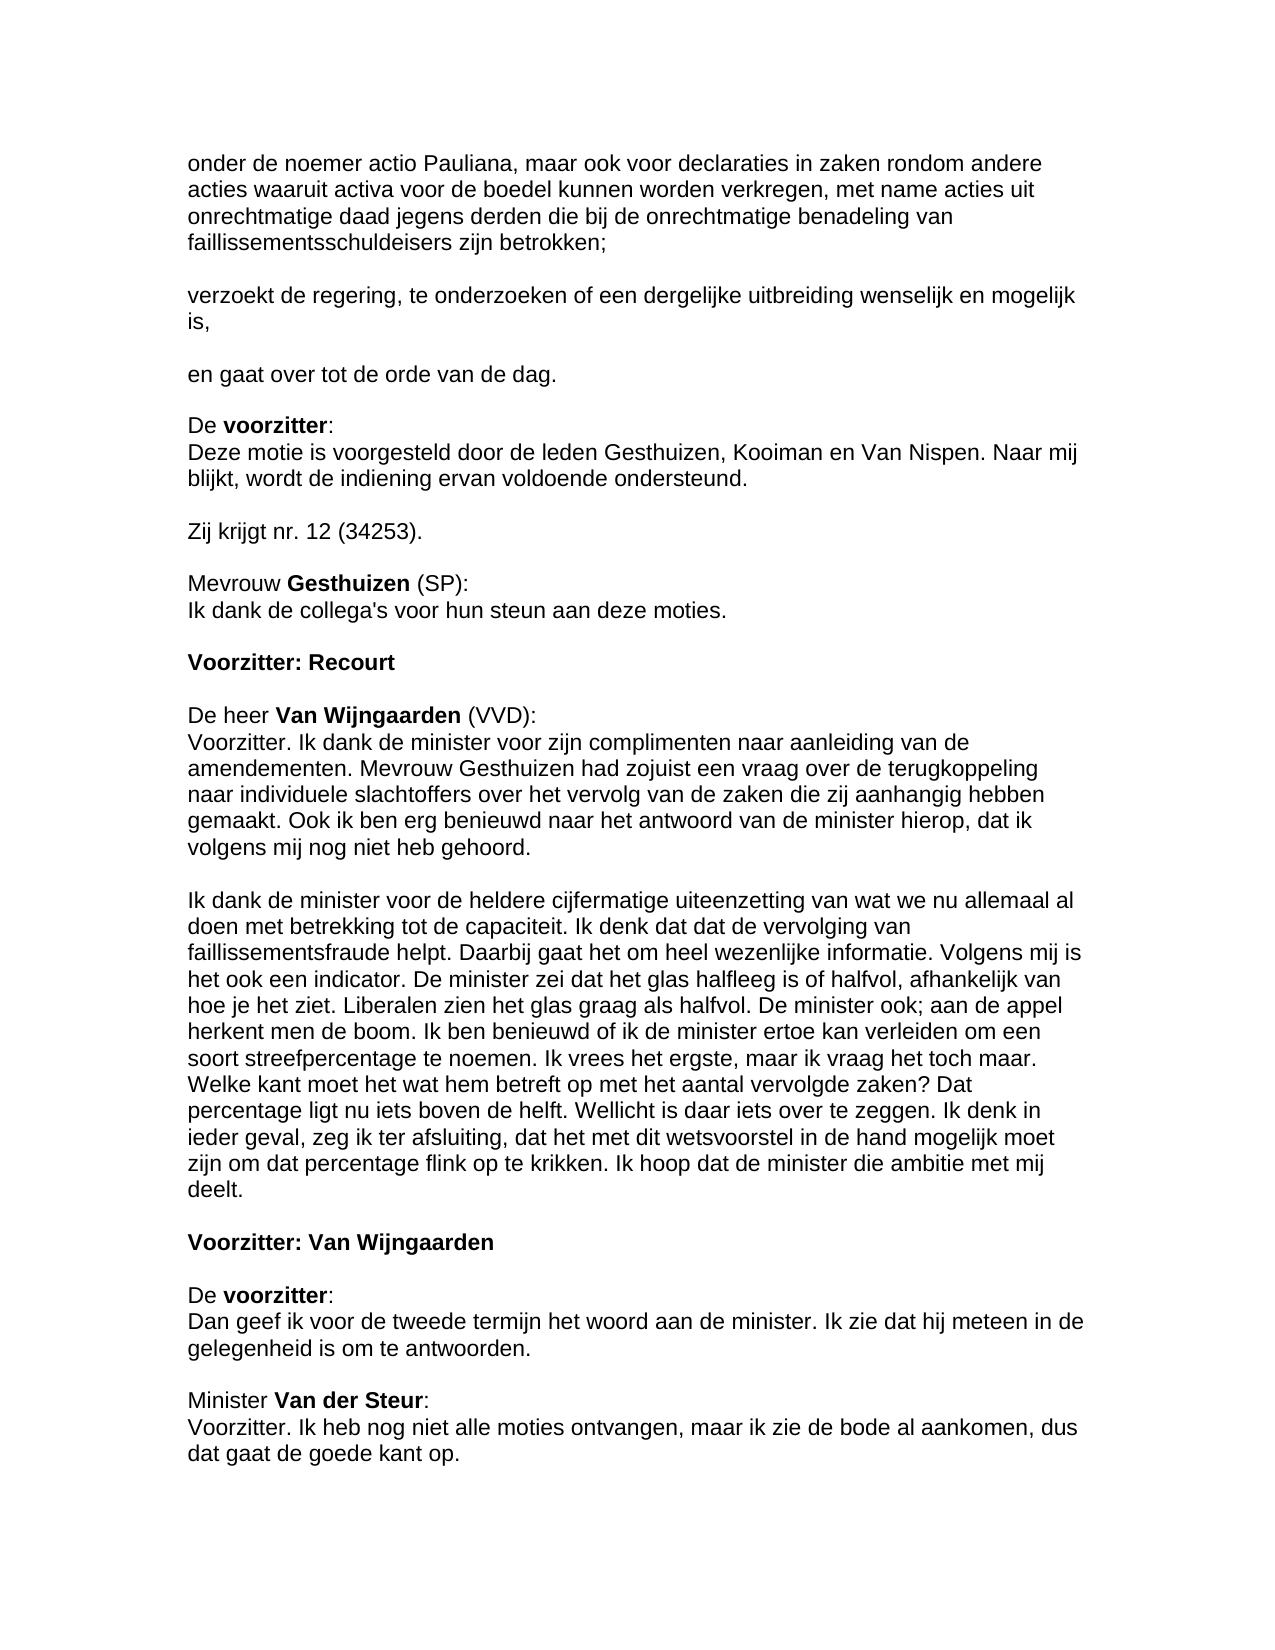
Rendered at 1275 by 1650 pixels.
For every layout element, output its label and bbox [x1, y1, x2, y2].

text [187, 412, 1087, 1493]
text [187, 150, 1087, 387]
